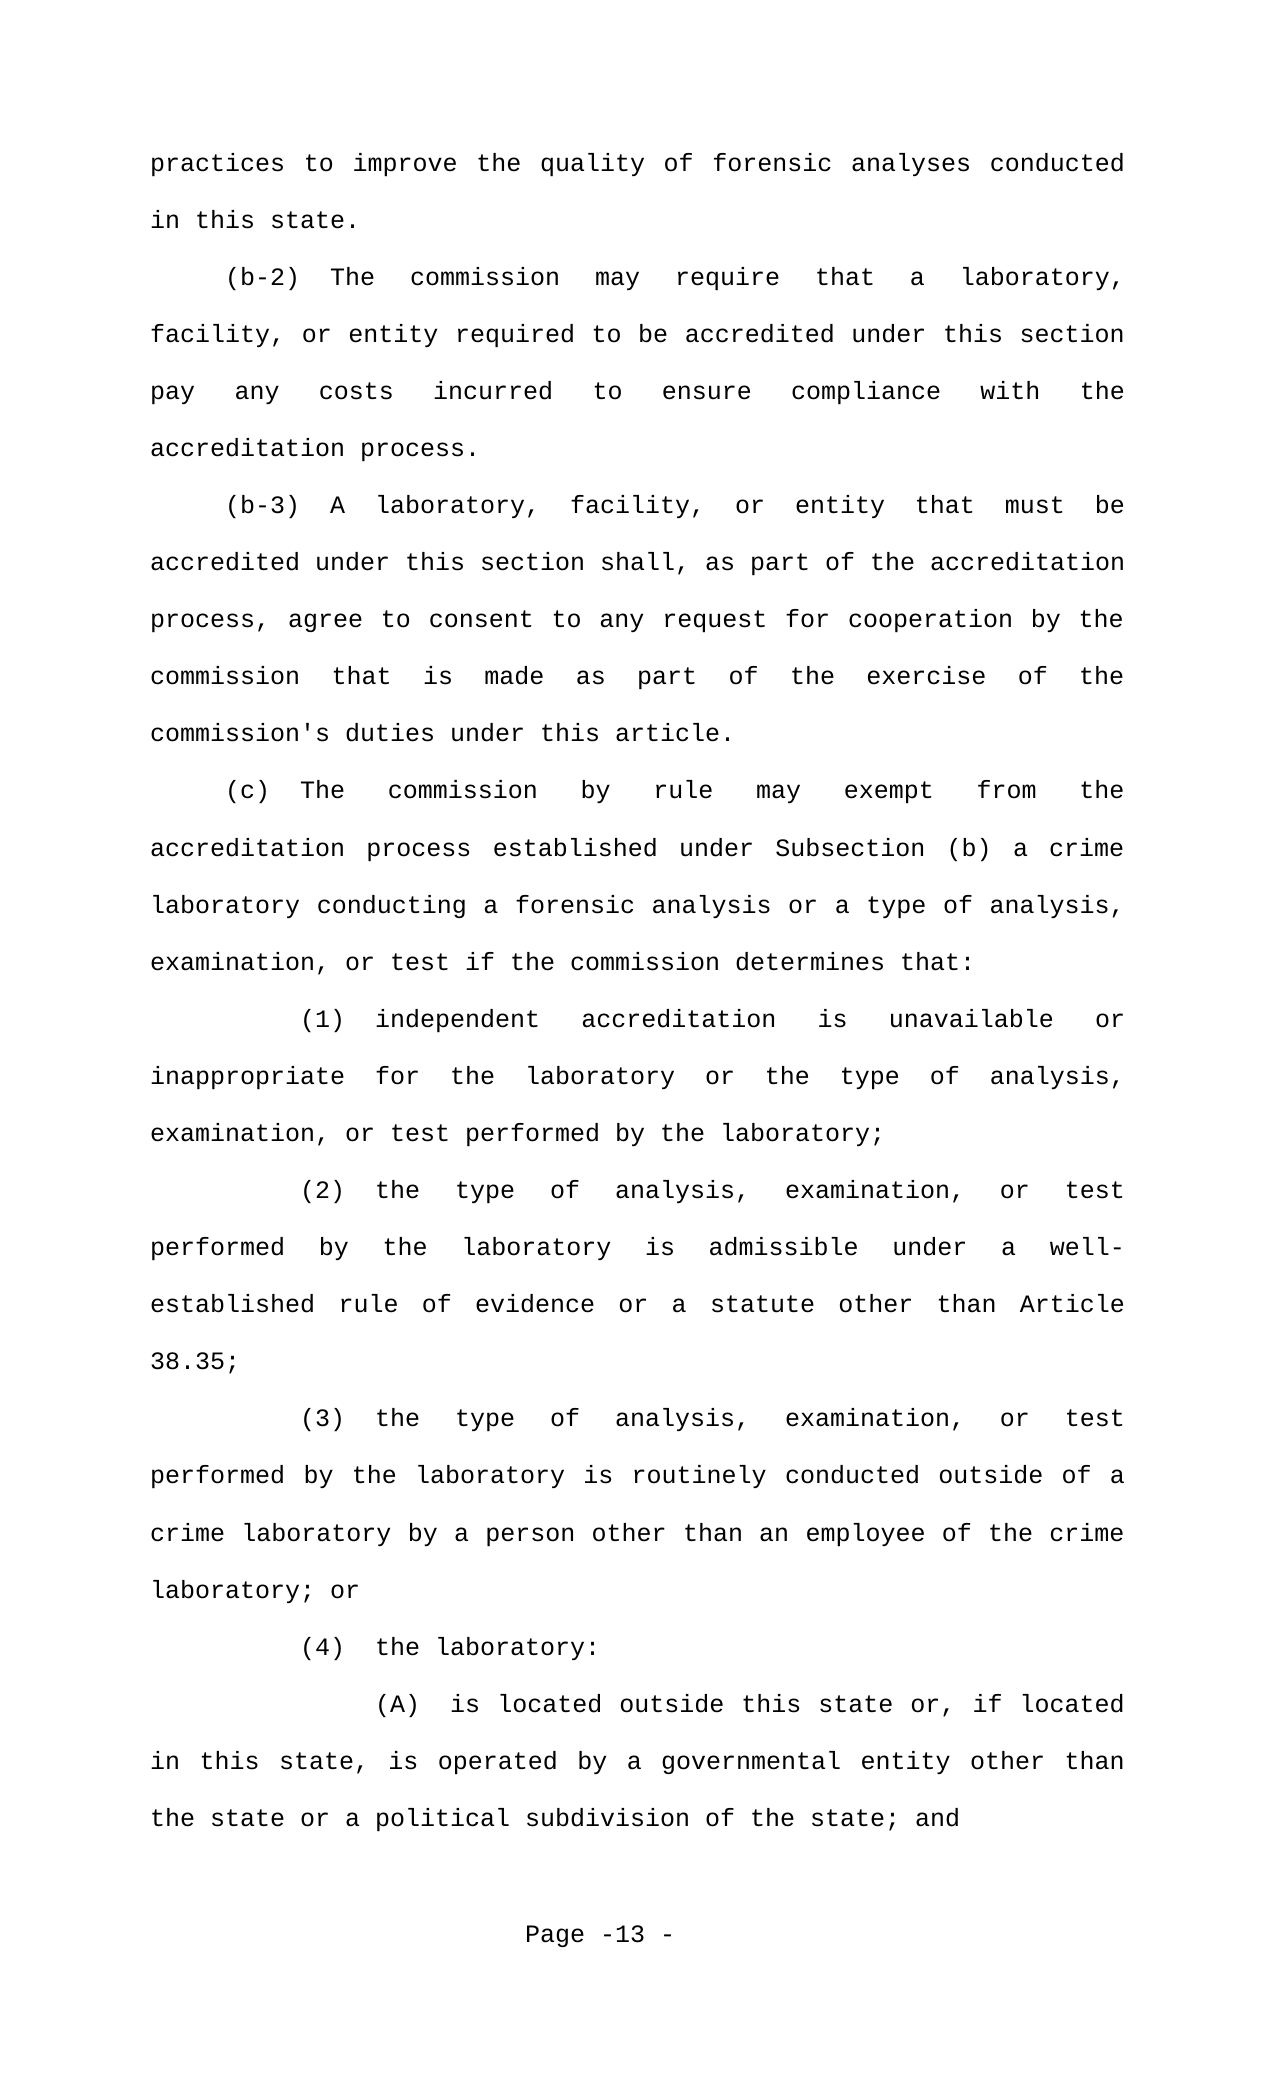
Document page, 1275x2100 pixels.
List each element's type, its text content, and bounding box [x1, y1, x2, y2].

text (4) the laboratory: [150, 1634, 1125, 1663]
text (3) the type of analysis, examination, or test performed by the laboratory is routinely conducted outside of a crime laboratory by a person other than an employee of the crime laboratory; or [150, 1406, 1125, 1606]
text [150, 150, 1125, 236]
text (b-3) A laboratory, facility, or entity that must be accredited under this section shall, as part of the accreditation process, agree to consent to any request for cooperation by the commission that is made as part of the exercise of the commission's duties under this article. [150, 492, 1125, 749]
text (1) independent accreditation is unavailable or inappropriate for the laboratory or the type of analysis, examination, or test performed by the laboratory; [150, 1006, 1125, 1149]
text (A) is located outside this state or, if located in this state, is operated by a governmental entity other than the state or a political subdivision of the state; and [150, 1691, 1125, 1834]
text (2) the type of analysis, examination, or test performed by the laboratory is admissible under a well-established rule of evidence or a statute other than Article 38.35; [150, 1177, 1125, 1377]
text (c) The commission by rule may exempt from the accreditation process established under Subsection (b) a crime laboratory conducting a forensic analysis or a type of analysis, examination, or test if the commission determines that: [150, 778, 1125, 978]
text (b-2) The commission may require that a laboratory, facility, or entity required to be accredited under this section pay any costs incurred to ensure compliance with the accreditation process. [150, 264, 1125, 464]
